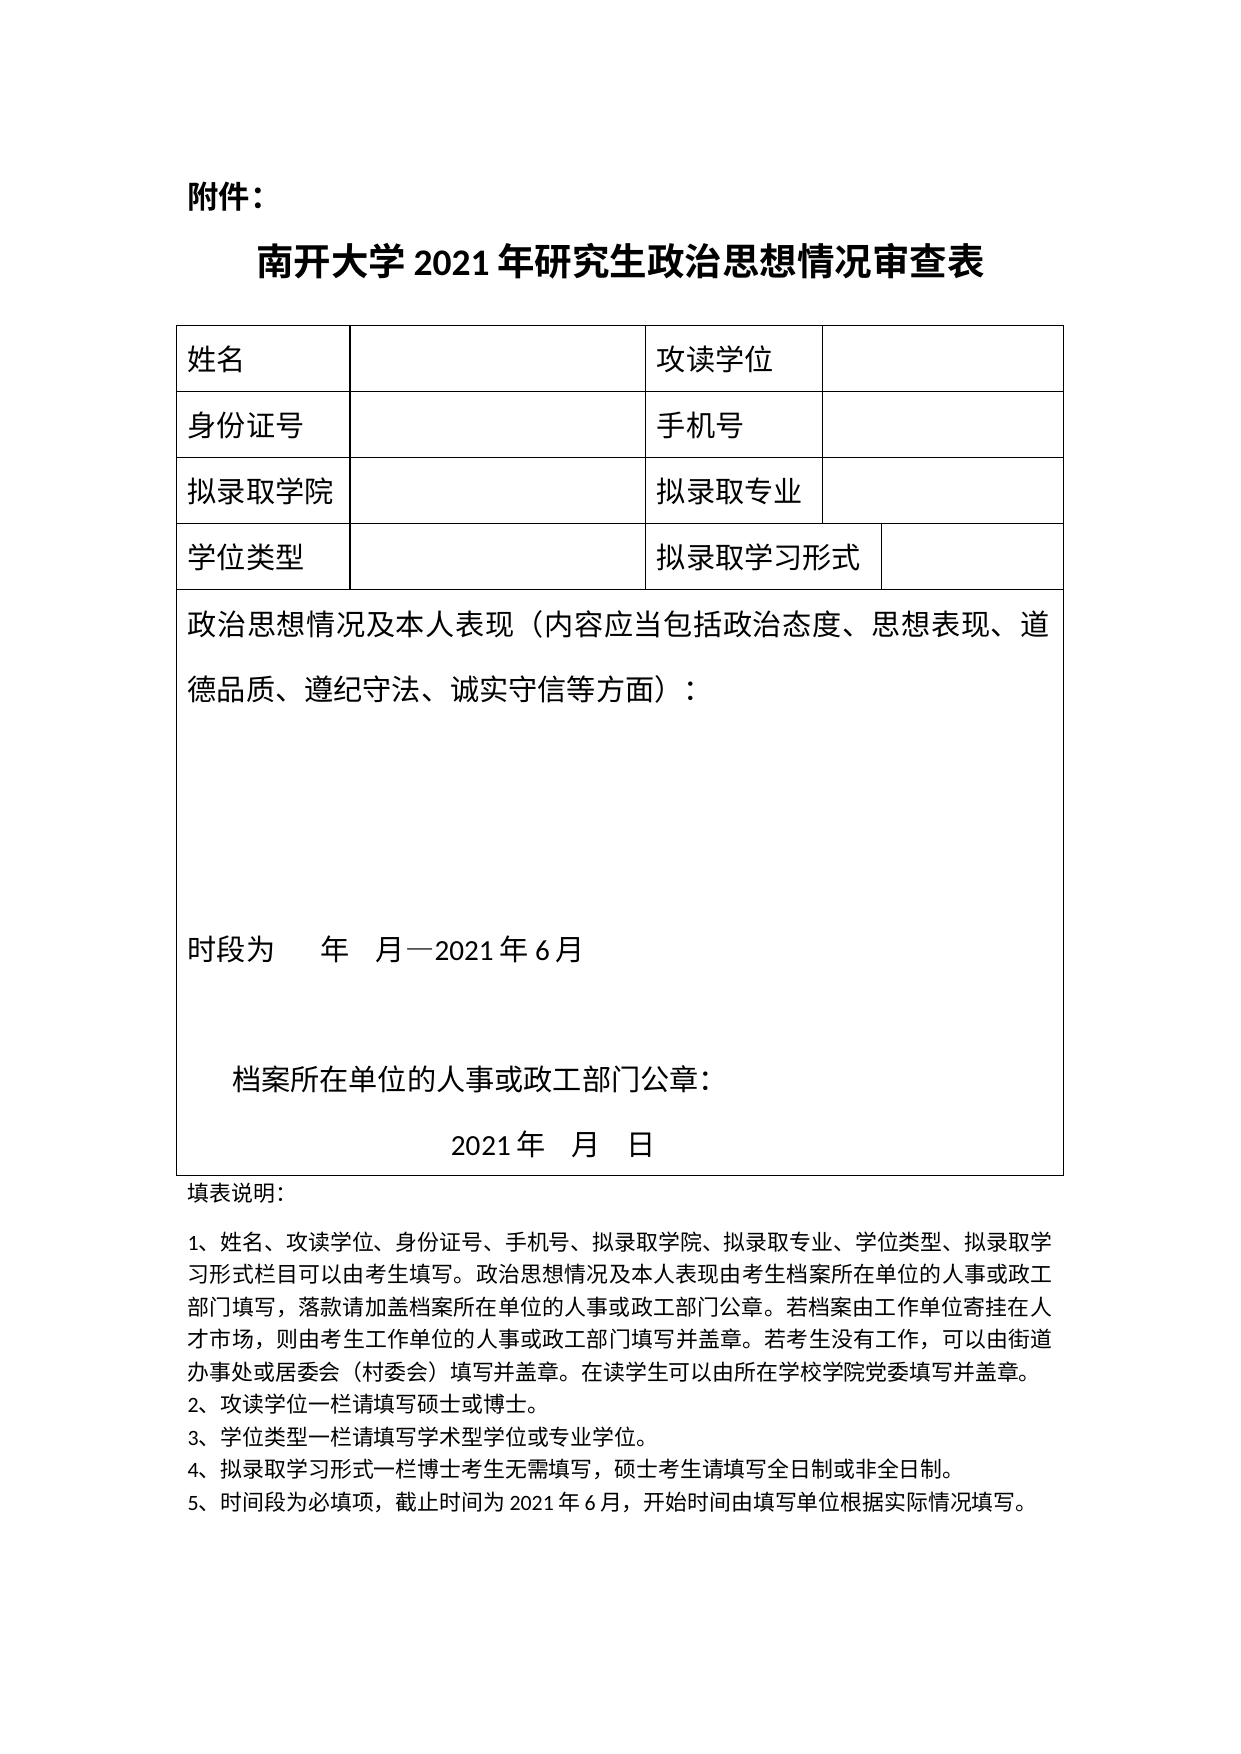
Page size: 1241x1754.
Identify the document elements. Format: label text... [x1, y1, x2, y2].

list 学位类型一栏请填写学术型学位或专业学位。 [187, 1419, 1053, 1452]
table_header 姓名 [177, 326, 349, 391]
list 攻读学位一栏请填写硕士或博士。 [187, 1387, 1053, 1419]
table_cell 政治思想情况及本人表现（内容应当包括政治态度、思想表现、道德品质、遵纪守法、诚实守信等方面）： 时段为 年 月—2021年 6月 档案所在单位的人事或政工部门公章： 2021年 月 日 [177, 590, 1063, 1175]
table_header [823, 326, 1063, 391]
table_cell [823, 458, 1063, 523]
table_cell [351, 392, 645, 457]
table_header 攻读学位 [646, 326, 822, 391]
text 南开大学2021年研究生政治思想情况审查表 [187, 227, 1053, 292]
table_cell 身份证号 [177, 392, 349, 457]
list 姓名、攻读学位、身份证号、手机号、拟录取学院、拟录取专业、学位类型、拟录取学习形式栏目可以由考生填写。政治思想情况及本人表现由考生档案所在单位的人事或政工部门填写，落款请加盖档案所在单位的人事或政工部门公章。若档案由工作单位寄挂在人才市场，则由考生工作单位的人事或政工部门填写并盖章。若考生没有工作，可以由街道办事处或居委会（村委会）填写并盖章。在读学生可以由所在学校学院党委填写并盖章。 [187, 1224, 1053, 1387]
table_cell [351, 524, 645, 589]
list 拟录取学习形式一栏博士考生无需填写，硕士考生请填写全日制或非全日制。 [187, 1452, 1053, 1484]
table_cell 拟录取学院 [177, 458, 349, 523]
table_cell [351, 458, 645, 523]
table_header [351, 326, 645, 391]
table_cell 拟录取专业 [646, 458, 822, 523]
text 填表说明： [187, 1176, 1053, 1208]
text 附件： [187, 162, 1053, 227]
table_cell [882, 524, 1063, 589]
table_cell 手机号 [646, 392, 822, 457]
table_cell 拟录取学习形式 [646, 524, 881, 589]
list 时间段为必填项，截止时间为2021年6月，开始时间由填写单位根据实际情况填写。 [187, 1484, 1053, 1517]
table_cell 学位类型 [177, 524, 349, 589]
table_cell [823, 392, 1063, 457]
